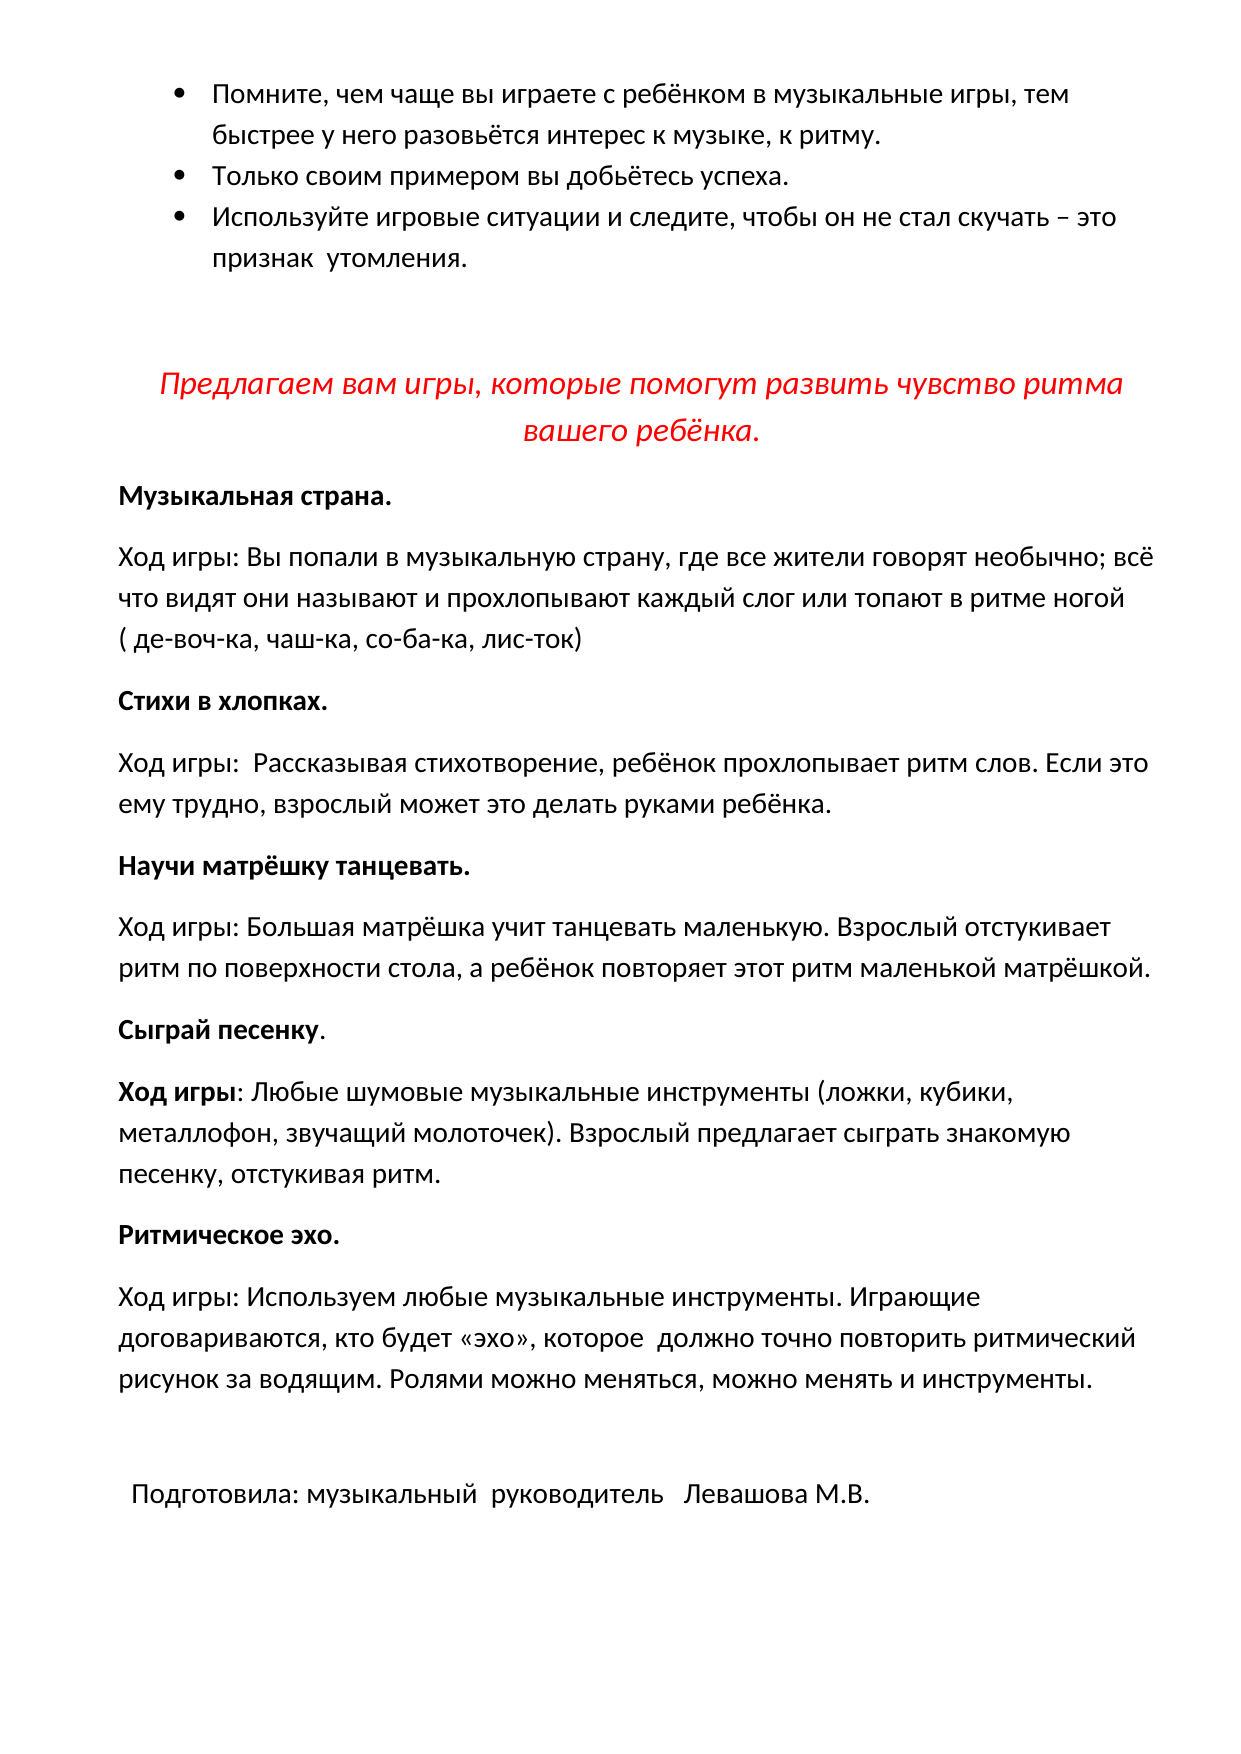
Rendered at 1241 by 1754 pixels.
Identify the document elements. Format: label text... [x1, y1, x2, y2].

text Ход игры: Используем любые музыкальные инструменты. Играющие договариваются, кто будет «эхо», которое должно точно повторить ритмический рисунок за водящим. Ролями можно меняться, можно менять и инструменты. [118, 1278, 1165, 1396]
text Ход игры: Любые шумовые музыкальные инструменты (ложки, кубики, металлофон, звучащий молоточек). Взрослый предлагает сыграть знакомую песенку, отстукивая ритм. [118, 1073, 1165, 1190]
text Музыкальная страна. [118, 477, 1165, 512]
list Помните, чем чаще вы играете с ребёнком в музыкальные игры, тем быстрее у него разовьётся интерес к музыке, к ритму. [174, 75, 1165, 152]
text Научи матрёшку танцевать. [118, 847, 1165, 882]
text Стихи в хлопках. [118, 682, 1165, 718]
list Только своим примером вы добьётесь успеха. [174, 157, 1165, 192]
list Используйте игровые ситуации и следите, чтобы он не стал скучать – это признак утомления. [174, 198, 1165, 274]
text Сыграй песенку. [118, 1011, 1165, 1047]
text Предлагаем вам игры, которые помогут развить чувство ритма вашего ребёнка. [118, 362, 1165, 450]
text Ход игры: Вы попали в музыкальную страну, где все жители говорят необычно; всё что видят они называют и прохлопывают каждый слог или топают в ритме ногой ( де-воч-ка, чаш-ка, со-ба-ка, лис-ток) [118, 538, 1165, 656]
text Ход игры: Рассказывая стихотворение, ребёнок прохлопывает ритм слов. Если это ему трудно, взрослый может это делать руками ребёнка. [118, 744, 1165, 820]
text Подготовила: музыкальный руководитель Левашова М.В. [118, 1475, 1165, 1511]
text Ритмическое эхо. [118, 1216, 1165, 1252]
text Ход игры: Большая матрёшка учит танцевать маленькую. Взрослый отстукивает ритм по поверхности стола, а ребёнок повторяет этот ритм маленькой матрёшкой. [118, 908, 1165, 985]
